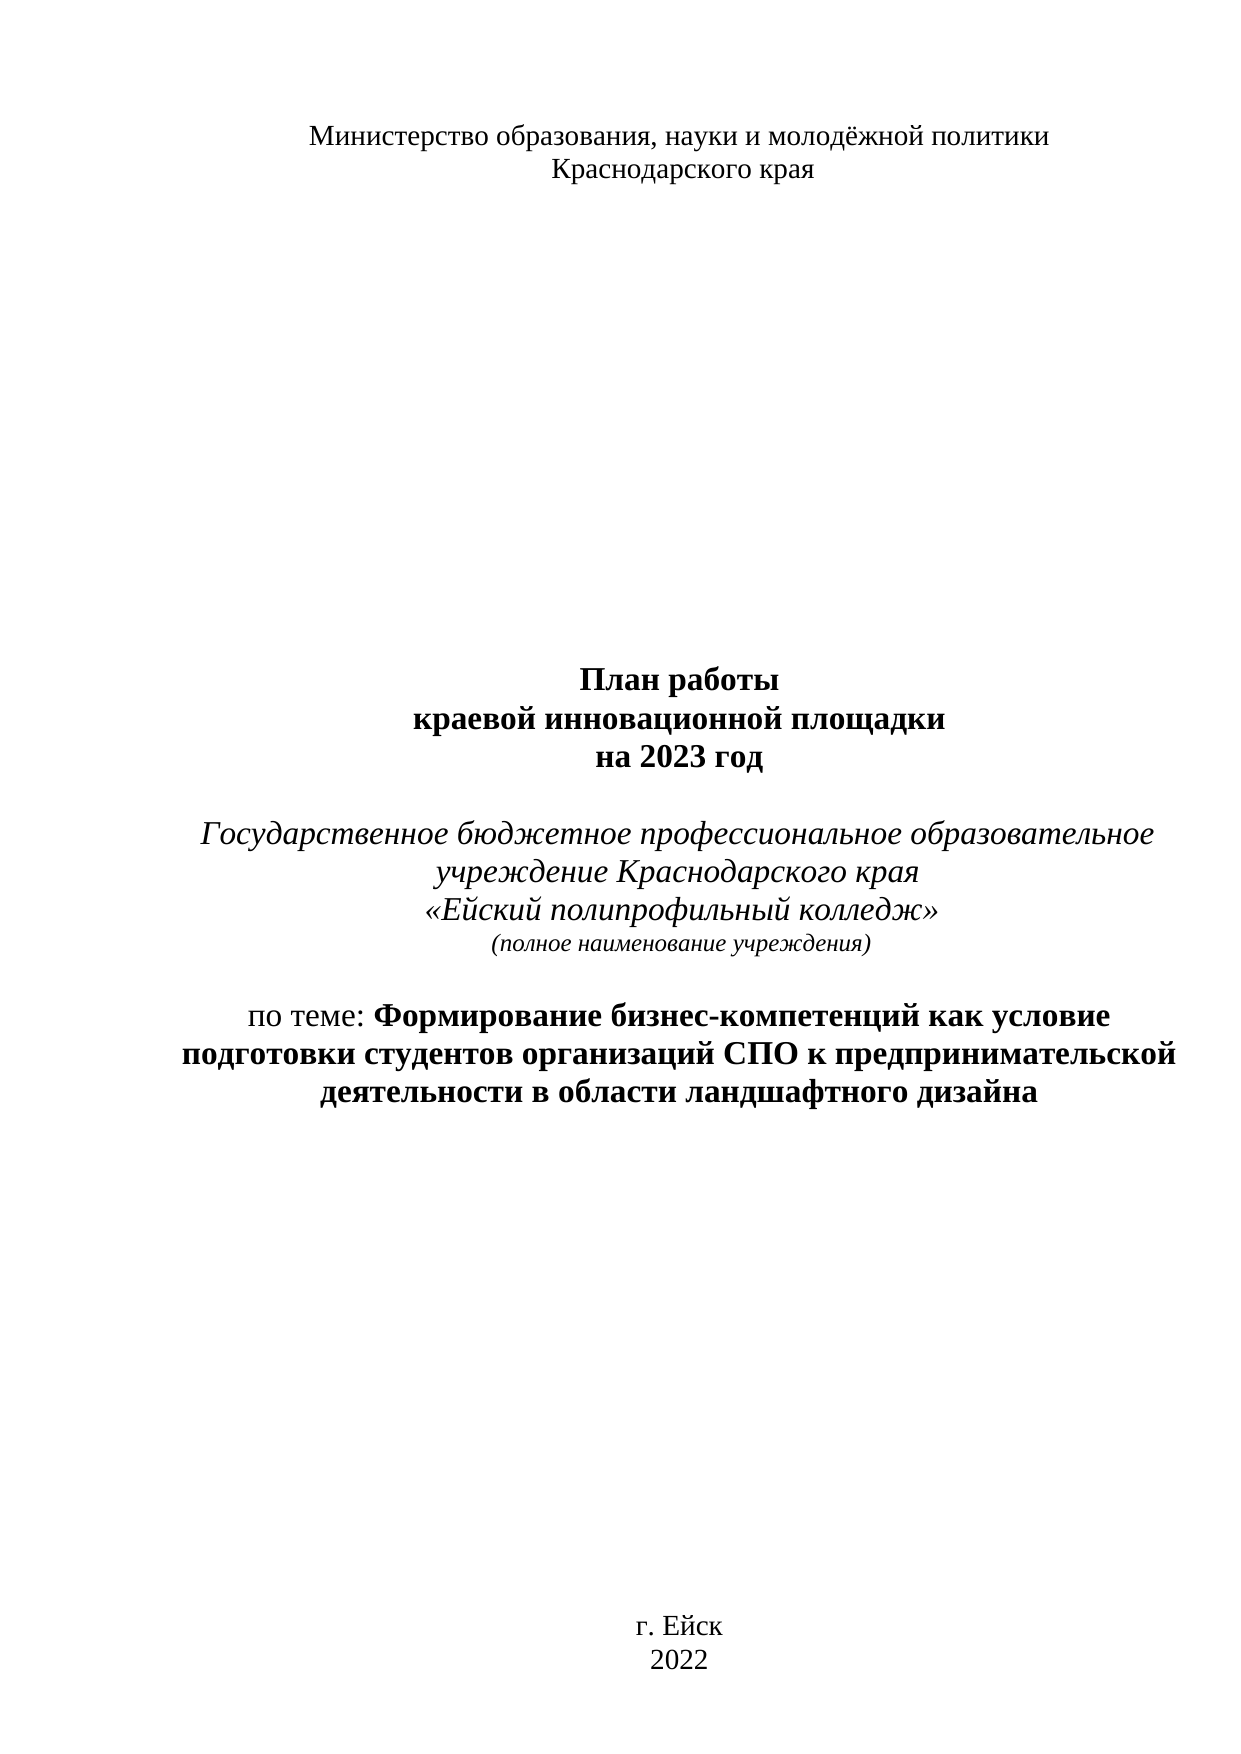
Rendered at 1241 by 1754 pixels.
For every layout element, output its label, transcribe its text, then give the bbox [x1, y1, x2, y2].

text 2022 [177, 1642, 1181, 1675]
text Краснодарского края [177, 152, 1181, 185]
text Государственное бюджетное профессиональное образовательное учреждение Краснодарского края [177, 813, 1181, 889]
text на 2023 год [177, 736, 1181, 774]
text (полное наименование учреждения) [177, 928, 1181, 957]
text Министерство образования, науки и молодёжной политики [177, 118, 1181, 152]
text краевой инновационной площадки [177, 698, 1181, 736]
text План работы [177, 659, 1181, 698]
text г. Ейск [177, 1608, 1181, 1642]
text «Ейский полипрофильный колледж» [177, 889, 1181, 928]
text по теме: Формирование бизнес-компетенций как условие подготовки студентов организаций СПО к предпринимательской деятельности в области ландшафтного дизайна [177, 995, 1181, 1110]
